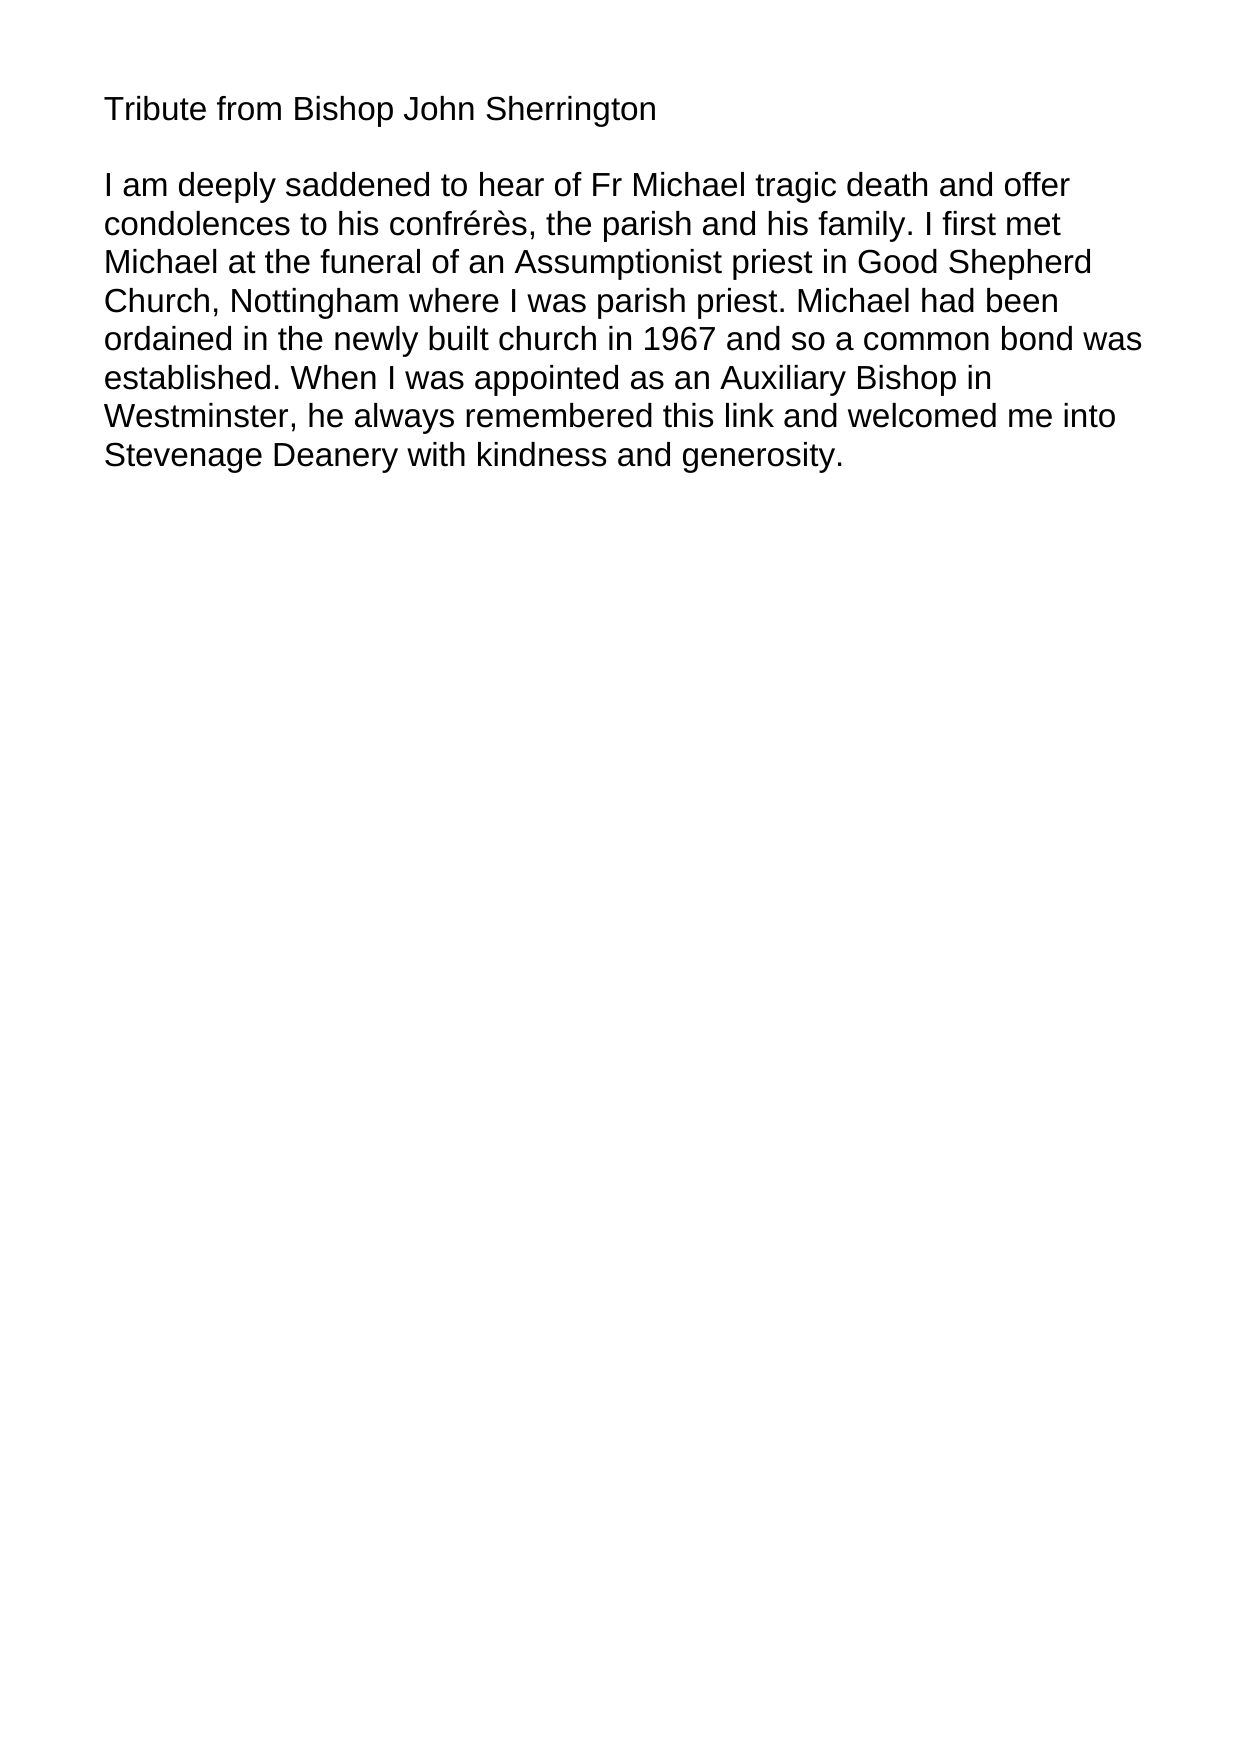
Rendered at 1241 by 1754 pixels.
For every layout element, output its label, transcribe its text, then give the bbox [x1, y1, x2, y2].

text I am deeply saddened to hear of Fr Michael tragic death and offer condolences to his confrérès, the parish and his family. I first met Michael at the funeral of an Assumptionist priest in Good Shepherd Church, Nottingham where I was parish priest. Michael had been ordained in the newly built church in 1967 and so a common bond was established. When I was appointed as an Auxiliary Bishop in Westminster, he always remembered this link and welcomed me into Stevenage Deanery with kindness and generosity. [103, 166, 1152, 473]
text Tribute from Bishop John Sherrington [103, 89, 1152, 127]
